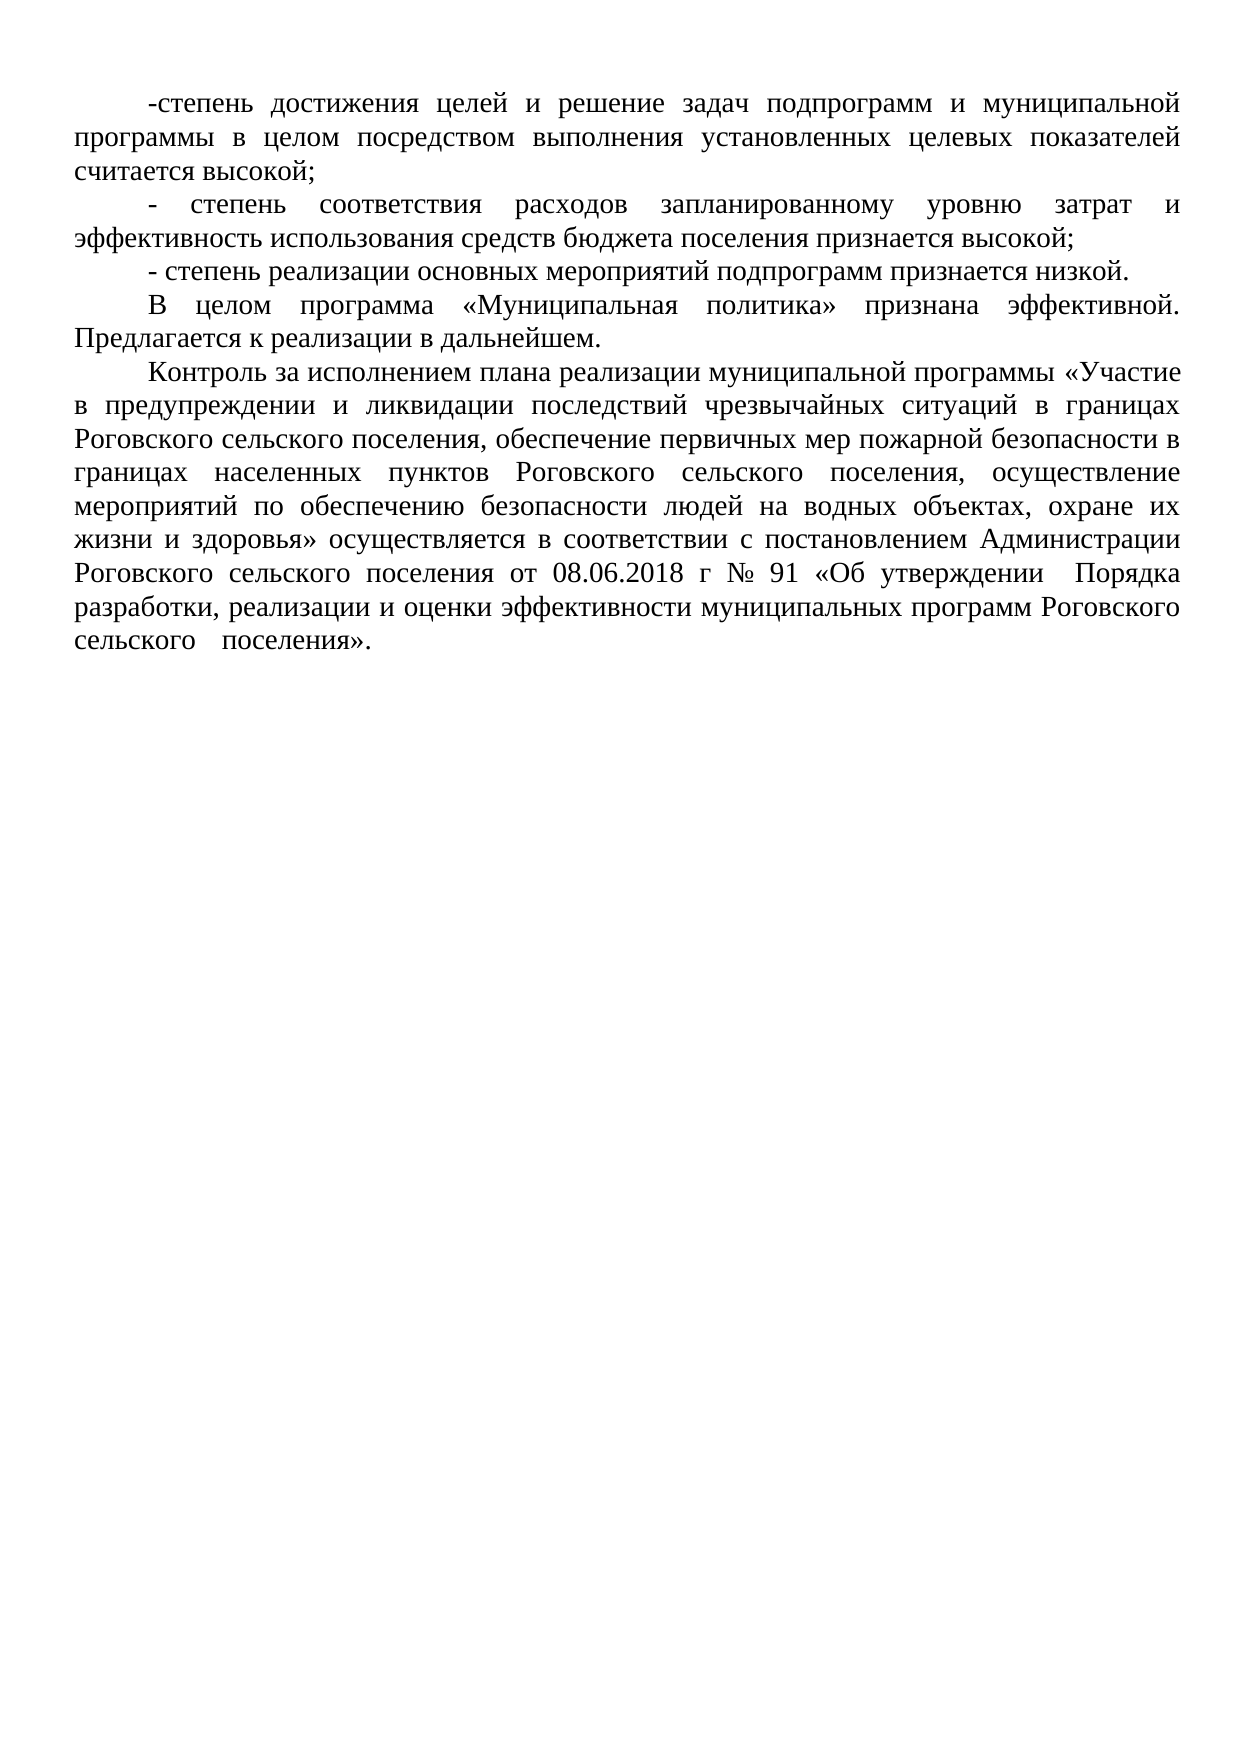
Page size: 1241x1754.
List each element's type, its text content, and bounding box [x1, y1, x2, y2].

text - степень реализации основных мероприятий подпрограмм признается низкой. [74, 253, 1181, 287]
text - степень соответствия расходов запланированному уровню затрат и эффективность использования средств бюджета поселения признается высокой; [74, 186, 1181, 253]
text В целом программа «Муниципальная политика» признана эффективной. Предлагается к реализации в дальнейшем. [74, 287, 1181, 354]
text Контроль за исполнением плана реализации муниципальной программы «Участие в предупреждении и ликвидации последствий чрезвычайных ситуаций в границах Роговского сельского поселения, обеспечение первичных мер пожарной безопасности в границах населенных пунктов Роговского сельского поселения, осуществление мероприятий по обеспечению безопасности людей на водных объектах, охране их жизни и здоровья» осуществляется в соответствии с постановлением Администрации Роговского сельского поселения от 08.06.2018 г № 91 «Об утверждении Порядка разработки, реализации и оценки эффективности муниципальных программ Роговского сельского поселения». [74, 354, 1181, 656]
text -степень достижения целей и решение задач подпрограмм и муниципальной программы в целом посредством выполнения установленных целевых показателей считается высокой; [74, 86, 1181, 186]
